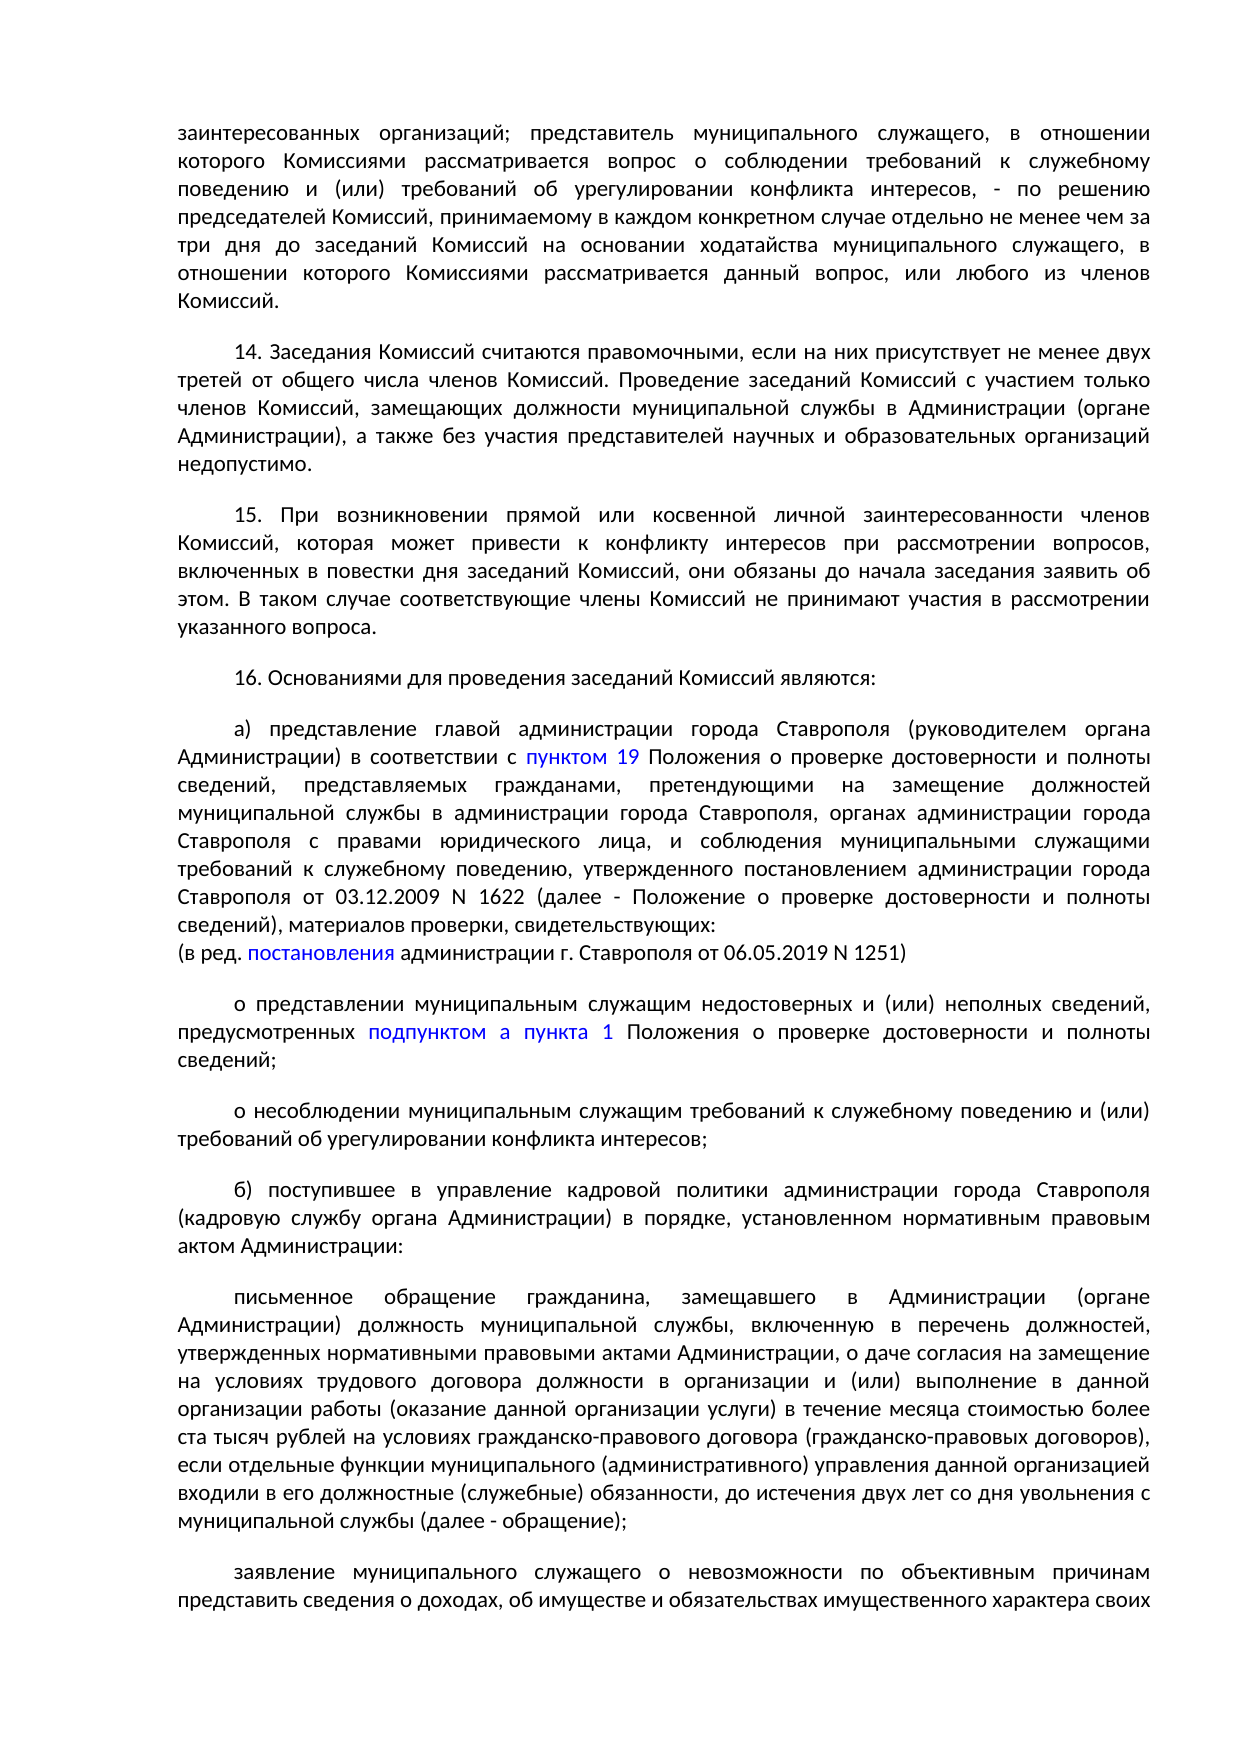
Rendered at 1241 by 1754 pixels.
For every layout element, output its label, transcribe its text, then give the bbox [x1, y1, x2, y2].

text б) поступившее в управление кадровой политики администрации города Ставрополя (кадровую службу органа Администрации) в порядке, установленном нормативным правовым актом Администрации: [177, 1175, 1152, 1259]
text о представлении муниципальным служащим недостоверных и (или) неполных сведений, предусмотренных подпунктом а пункта 1 Положения о проверке достоверности и полноты сведений; [177, 989, 1152, 1073]
text 14. Заседания Комиссий считаются правомочными, если на них присутствует не менее двух третей от общего числа членов Комиссий. Проведение заседаний Комиссий с участием только членов Комиссий, замещающих должности муниципальной службы в Администрации (органе Администрации), а также без участия представителей научных и образовательных организаций недопустимо. [177, 337, 1152, 477]
text а) представление главой администрации города Ставрополя (руководителем органа Администрации) в соответствии с пунктом 19 Положения о проверке достоверности и полноты сведений, представляемых гражданами, претендующими на замещение должностей муниципальной службы в администрации города Ставрополя, органах администрации города Ставрополя с правами юридического лица, и соблюдения муниципальными служащими требований к служебному поведению, утвержденного постановлением администрации города Ставрополя от 03.12.2009 N 1622 (далее - Положение о проверке достоверности и полноты сведений), материалов проверки, свидетельствующих: [177, 714, 1152, 938]
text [177, 1557, 1152, 1613]
text (в ред. постановления администрации г. Ставрополя от 06.05.2019 N 1251) [177, 938, 1152, 966]
text 16. Основаниями для проведения заседаний Комиссий являются: [177, 663, 1152, 691]
text 15. При возникновении прямой или косвенной личной заинтересованности членов Комиссий, которая может привести к конфликту интересов при рассмотрении вопросов, включенных в повестки дня заседаний Комиссий, они обязаны до начала заседания заявить об этом. В таком случае соответствующие члены Комиссий не принимают участия в рассмотрении указанного вопроса. [177, 500, 1152, 640]
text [177, 118, 1152, 314]
text письменное обращение гражданина, замещавшего в Администрации (органе Администрации) должность муниципальной службы, включенную в перечень должностей, утвержденных нормативными правовыми актами Администрации, о даче согласия на замещение на условиях трудового договора должности в организации и (или) выполнение в данной организации работы (оказание данной организации услуги) в течение месяца стоимостью более ста тысяч рублей на условиях гражданско-правового договора (гражданско-правовых договоров), если отдельные функции муниципального (административного) управления данной организацией входили в его должностные (служебные) обязанности, до истечения двух лет со дня увольнения с муниципальной службы (далее - обращение); [177, 1282, 1152, 1534]
text о несоблюдении муниципальным служащим требований к служебному поведению и (или) требований об урегулировании конфликта интересов; [177, 1096, 1152, 1152]
